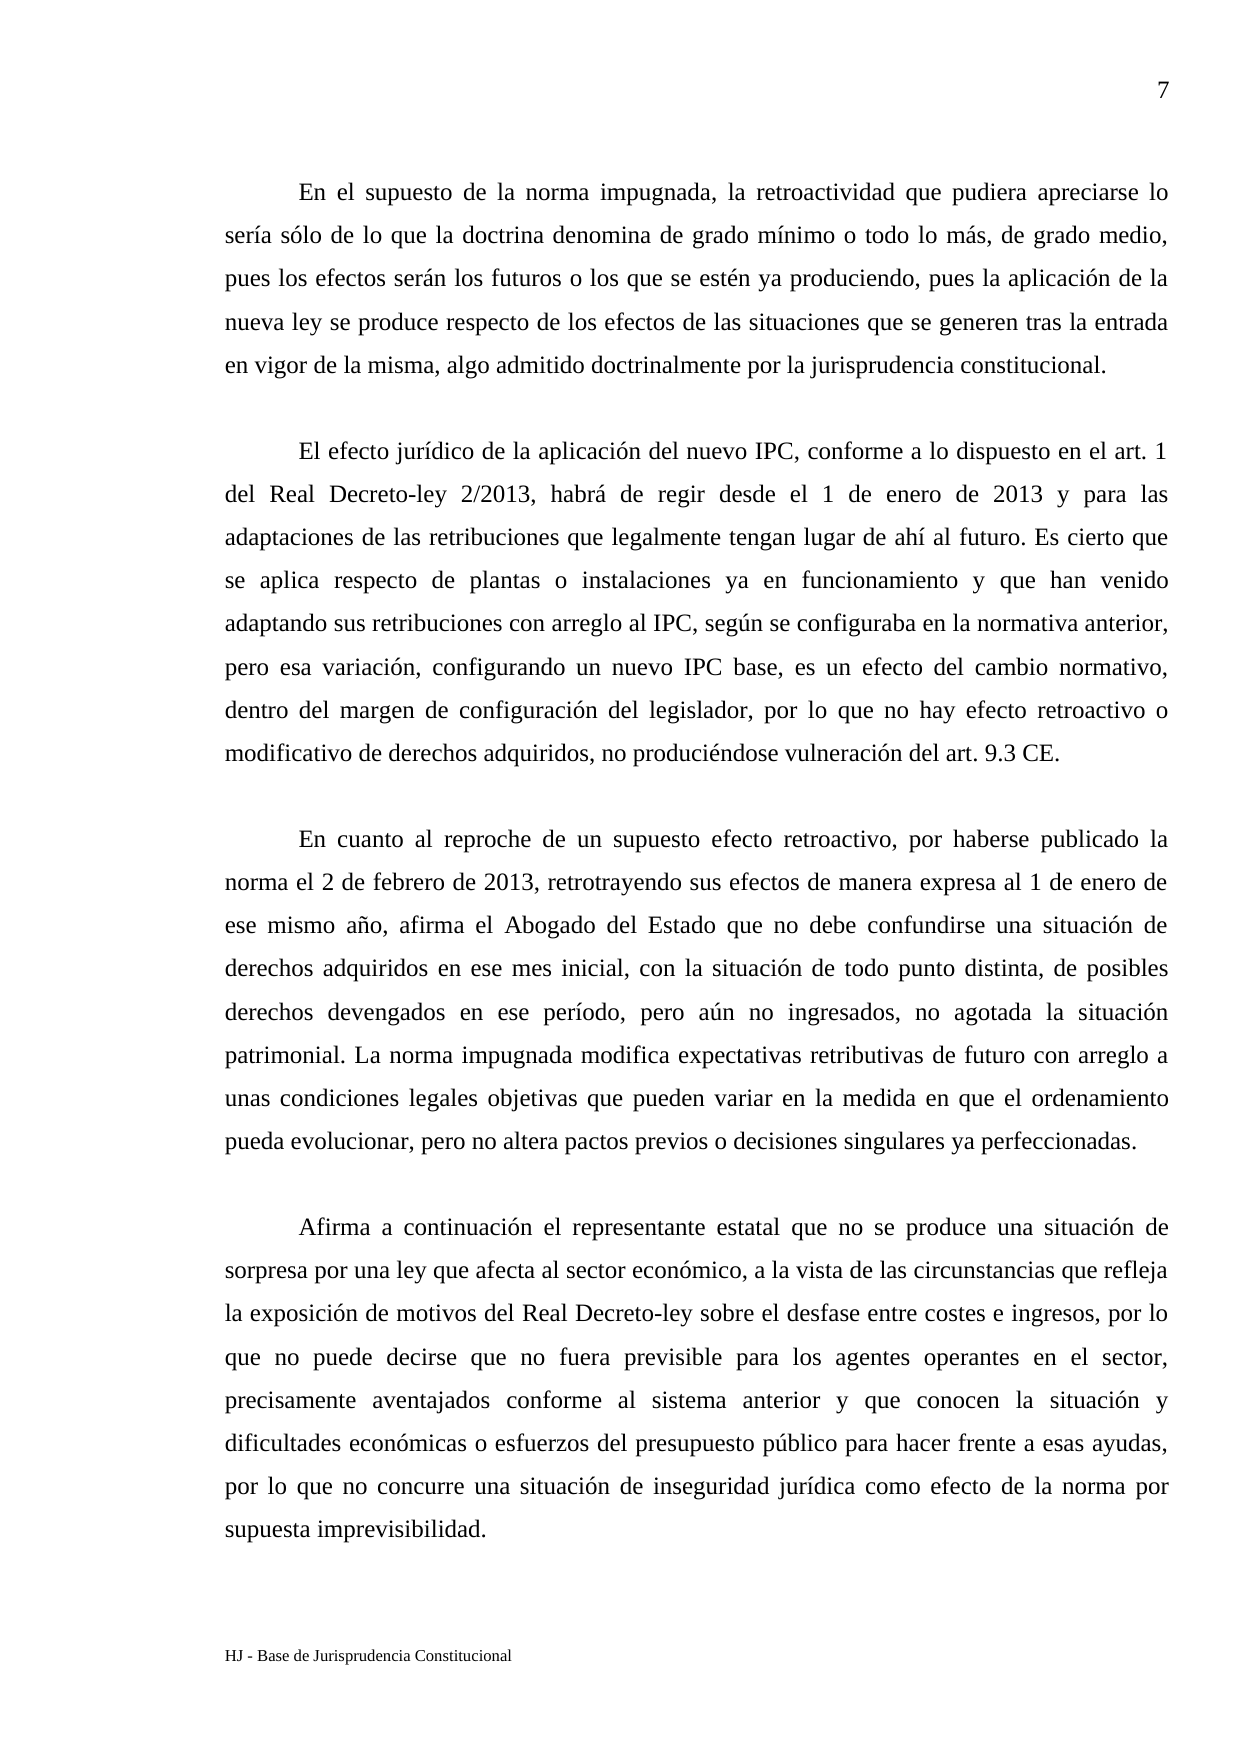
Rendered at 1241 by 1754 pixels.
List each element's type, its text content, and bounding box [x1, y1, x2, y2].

text En el supuesto de la norma impugnada, la retroactividad que pudiera apreciarse lo sería sólo de lo que la doctrina denomina de grado mínimo o todo lo más, de grado medio, pues los efectos serán los futuros o los que se estén ya produciendo, pues la aplicación de la nueva ley se produce respecto de los efectos de las situaciones que se generen tras la entrada en vigor de la misma, algo admitido doctrinalmente por la jurisprudencia constitucional. [224, 177, 1169, 378]
text En cuanto al reproche de un supuesto efecto retroactivo, por haberse publicado la norma el 2 de febrero de 2013, retrotrayendo sus efectos de manera expresa al 1 de enero de ese mismo año, afirma el Abogado del Estado que no debe confundirse una situación de derechos adquiridos en ese mes inicial, con la situación de todo punto distinta, de posibles derechos devengados en ese período, pero aún no ingresados, no agotada la situación patrimonial. La norma impugnada modifica expectativas retributivas de futuro con arreglo a unas condiciones legales objetivas que pueden variar en la medida en que el ordenamiento pueda evolucionar, pero no altera pactos previos o decisiones singulares ya perfeccionadas. [224, 824, 1169, 1155]
text El efecto jurídico de la aplicación del nuevo IPC, conforme a lo dispuesto en el art. 1 del Real Decreto-ley 2/2013, habrá de regir desde el 1 de enero de 2013 y para las adaptaciones de las retribuciones que legalmente tengan lugar de ahí al futuro. Es cierto que se aplica respecto de plantas o instalaciones ya en funcionamiento y que han venido adaptando sus retribuciones con arreglo al IPC, según se configuraba en la normativa anterior, pero esa variación, configurando un nuevo IPC base, es un efecto del cambio normativo, dentro del margen de configuración del legislador, por lo que no hay efecto retroactivo o modificativo de derechos adquiridos, no produciéndose vulneración del art. 9.3 CE. [224, 436, 1169, 767]
text Afirma a continuación el representante estatal que no se produce una situación de sorpresa por una ley que afecta al sector económico, a la vista de las circunstancias que refleja la exposición de motivos del Real Decreto-ley sobre el desfase entre costes e ingresos, por lo que no puede decirse que no fuera previsible para los agentes operantes en el sector, precisamente aventajados conforme al sistema anterior y que conocen la situación y dificultades económicas o esfuerzos del presupuesto público para hacer frente a esas ayudas, por lo que no concurre una situación de inseguridad jurídica como efecto de la norma por supuesta imprevisibilidad. [224, 1212, 1169, 1543]
